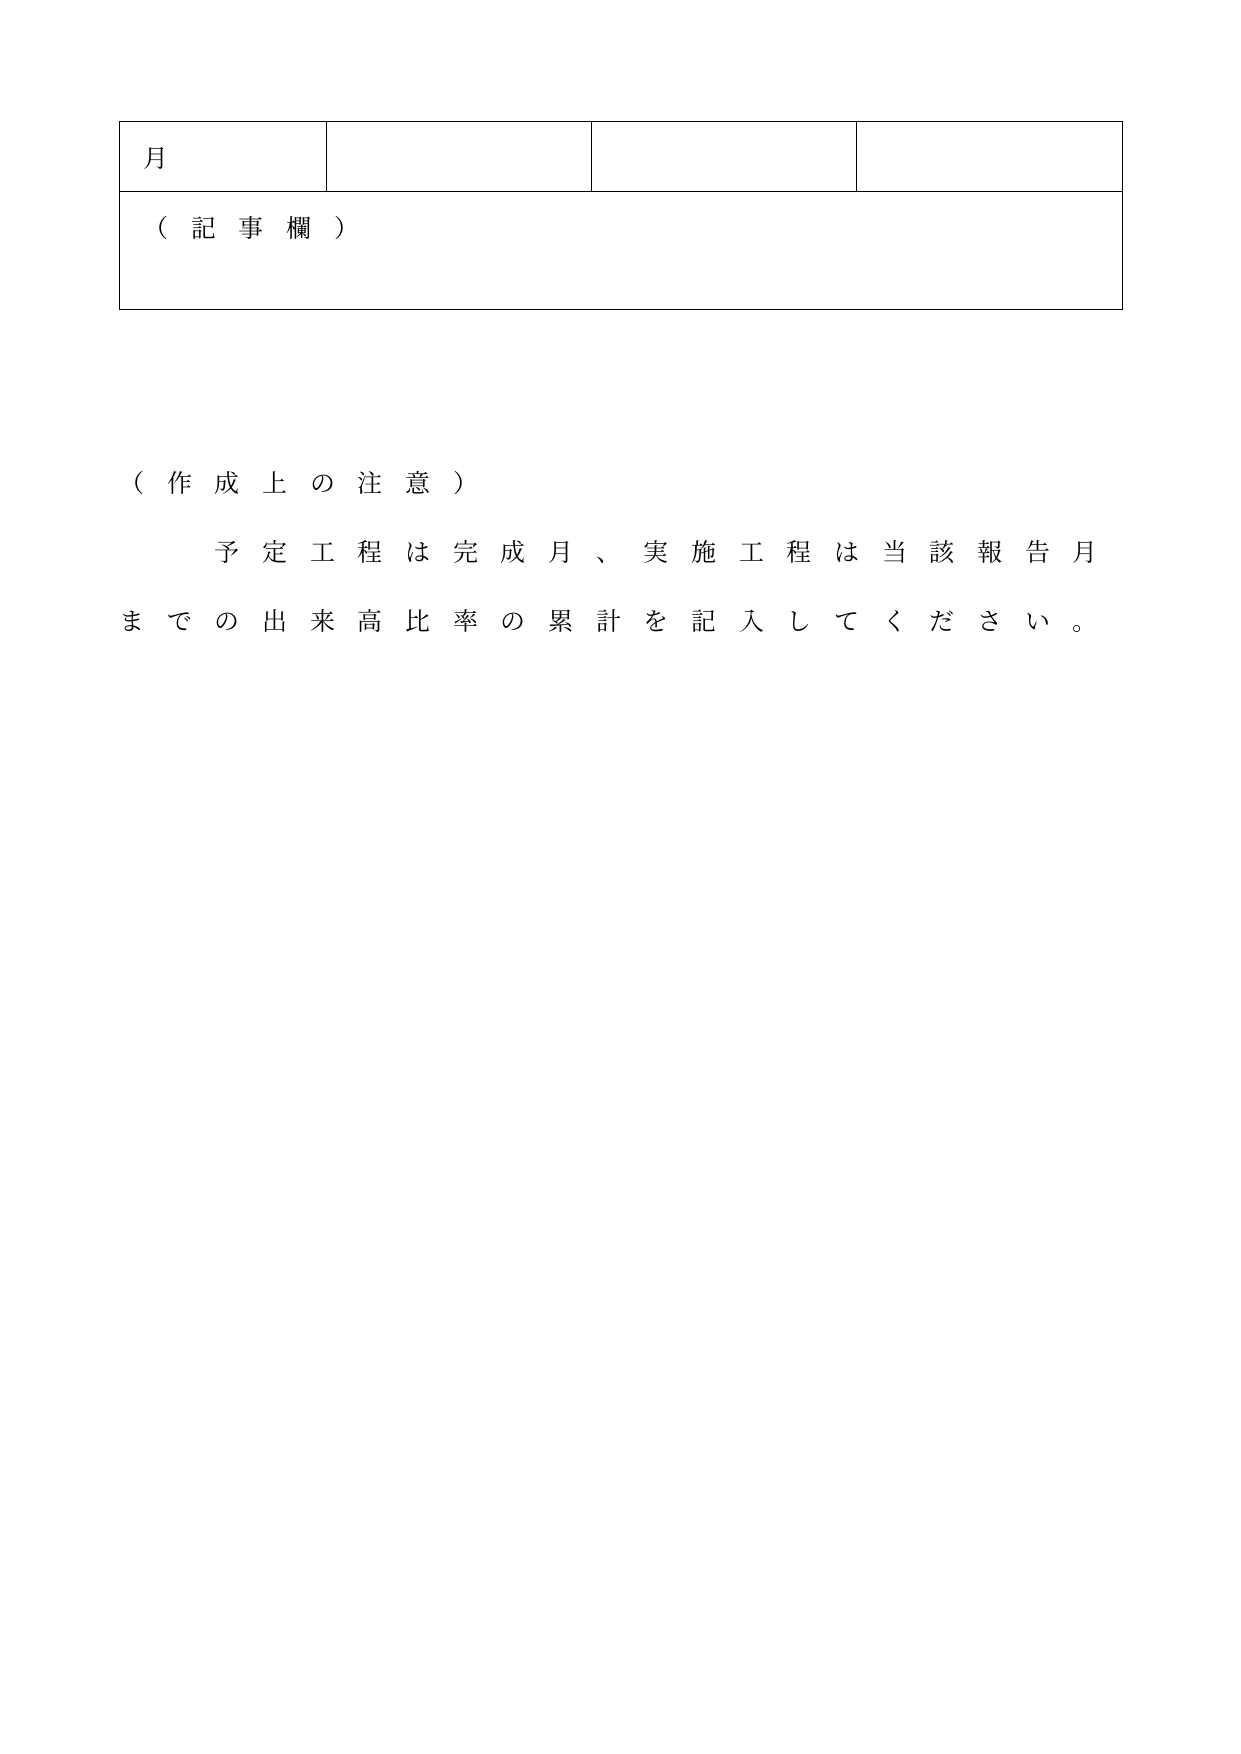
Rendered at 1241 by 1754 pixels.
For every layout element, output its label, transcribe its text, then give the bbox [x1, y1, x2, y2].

table_cell [327, 122, 591, 191]
text 予定工程は完成月、実施工程は当該報告月までの出来高比率の累計を記入してください。 [119, 517, 1121, 654]
table_cell [857, 122, 1122, 191]
text （作成上の注意） [119, 448, 1121, 517]
table_cell （記事欄） [120, 192, 1122, 309]
table_cell [592, 122, 856, 191]
table_cell 月 [120, 122, 326, 191]
